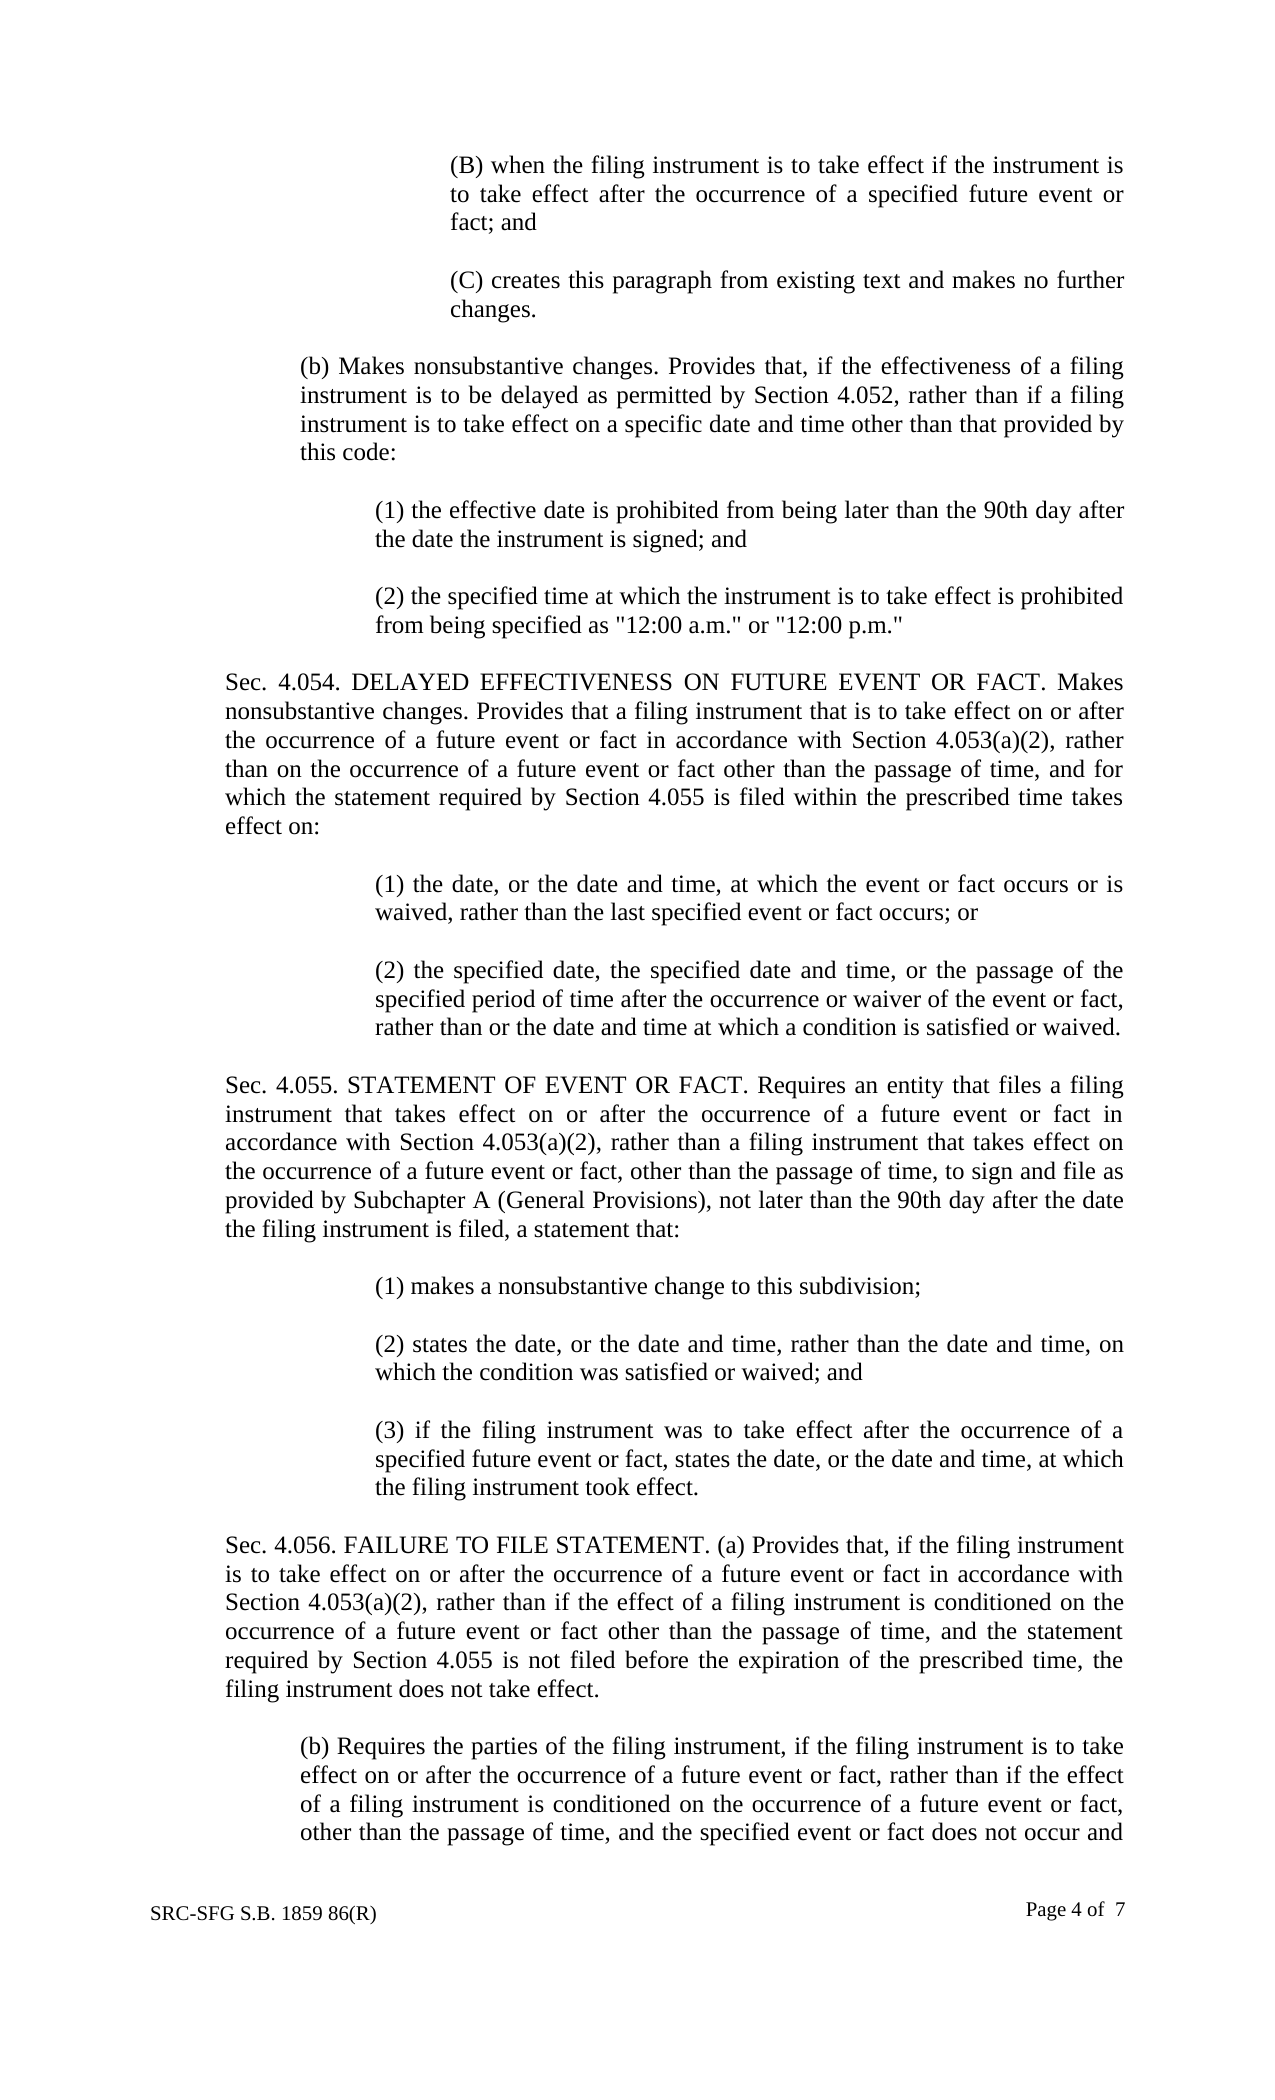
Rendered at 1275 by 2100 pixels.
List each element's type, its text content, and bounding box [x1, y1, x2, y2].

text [300, 1731, 1125, 1846]
text (1) the effective date is prohibited from being later than the 90th day after the date the instrument is signed; and [375, 495, 1125, 552]
text (2) the specified time at which the instrument is to take effect is prohibited from being specified as "12:00 a.m." or "12:00 p.m." [375, 581, 1125, 639]
text (C) creates this paragraph from existing text and makes no further changes. [450, 265, 1125, 322]
text (1) the date, or the date and time, at which the event or fact occurs or is waived, rather than the last specified event or fact occurs; or [375, 869, 1125, 926]
text (1) makes a nonsubstantive change to this subdivision; [375, 1271, 1125, 1300]
text Sec. 4.054. DELAYED EFFECTIVENESS ON FUTURE EVENT OR FACT. Makes nonsubstantive changes. Provides that a filing instrument that is to take effect on or after the occurrence of a future event or fact in accordance with Section 4.053(a)(2), rather than on the occurrence of a future event or fact other than the passage of time, and for which the statement required by Section 4.055 is filed within the prescribed time takes effect on: [225, 667, 1125, 840]
text (B) when the filing instrument is to take effect if the instrument is to take effect after the occurrence of a specified future event or fact; and [450, 150, 1125, 236]
text (b) Makes nonsubstantive changes. Provides that, if the effectiveness of a filing instrument is to be delayed as permitted by Section 4.052, rather than if a filing instrument is to take effect on a specific date and time other than that provided by this code: [300, 351, 1125, 466]
text Sec. 4.055. STATEMENT OF EVENT OR FACT. Requires an entity that files a filing instrument that takes effect on or after the occurrence of a future event or fact in accordance with Section 4.053(a)(2), rather than a filing instrument that takes effect on the occurrence of a future event or fact, other than the passage of time, to sign and file as provided by Subchapter A (General Provisions), not later than the 90th day after the date the filing instrument is filed, a statement that: [225, 1070, 1125, 1242]
text Sec. 4.056. FAILURE TO FILE STATEMENT. (a) Provides that, if the filing instrument is to take effect on or after the occurrence of a future event or fact in accordance with Section 4.053(a)(2), rather than if the effect of a filing instrument is conditioned on the occurrence of a future event or fact other than the passage of time, and the statement required by Section 4.055 is not filed before the expiration of the prescribed time, the filing instrument does not take effect. [225, 1530, 1125, 1702]
text (2) states the date, or the date and time, rather than the date and time, on which the condition was satisfied or waived; and [375, 1329, 1125, 1386]
text (2) the specified date, the specified date and time, or the passage of the specified period of time after the occurrence or waiver of the event or fact, rather than or the date and time at which a condition is satisfied or waived. [375, 955, 1125, 1041]
text (3) if the filing instrument was to take effect after the occurrence of a specified future event or fact, states the date, or the date and time, at which the filing instrument took effect. [375, 1415, 1125, 1501]
